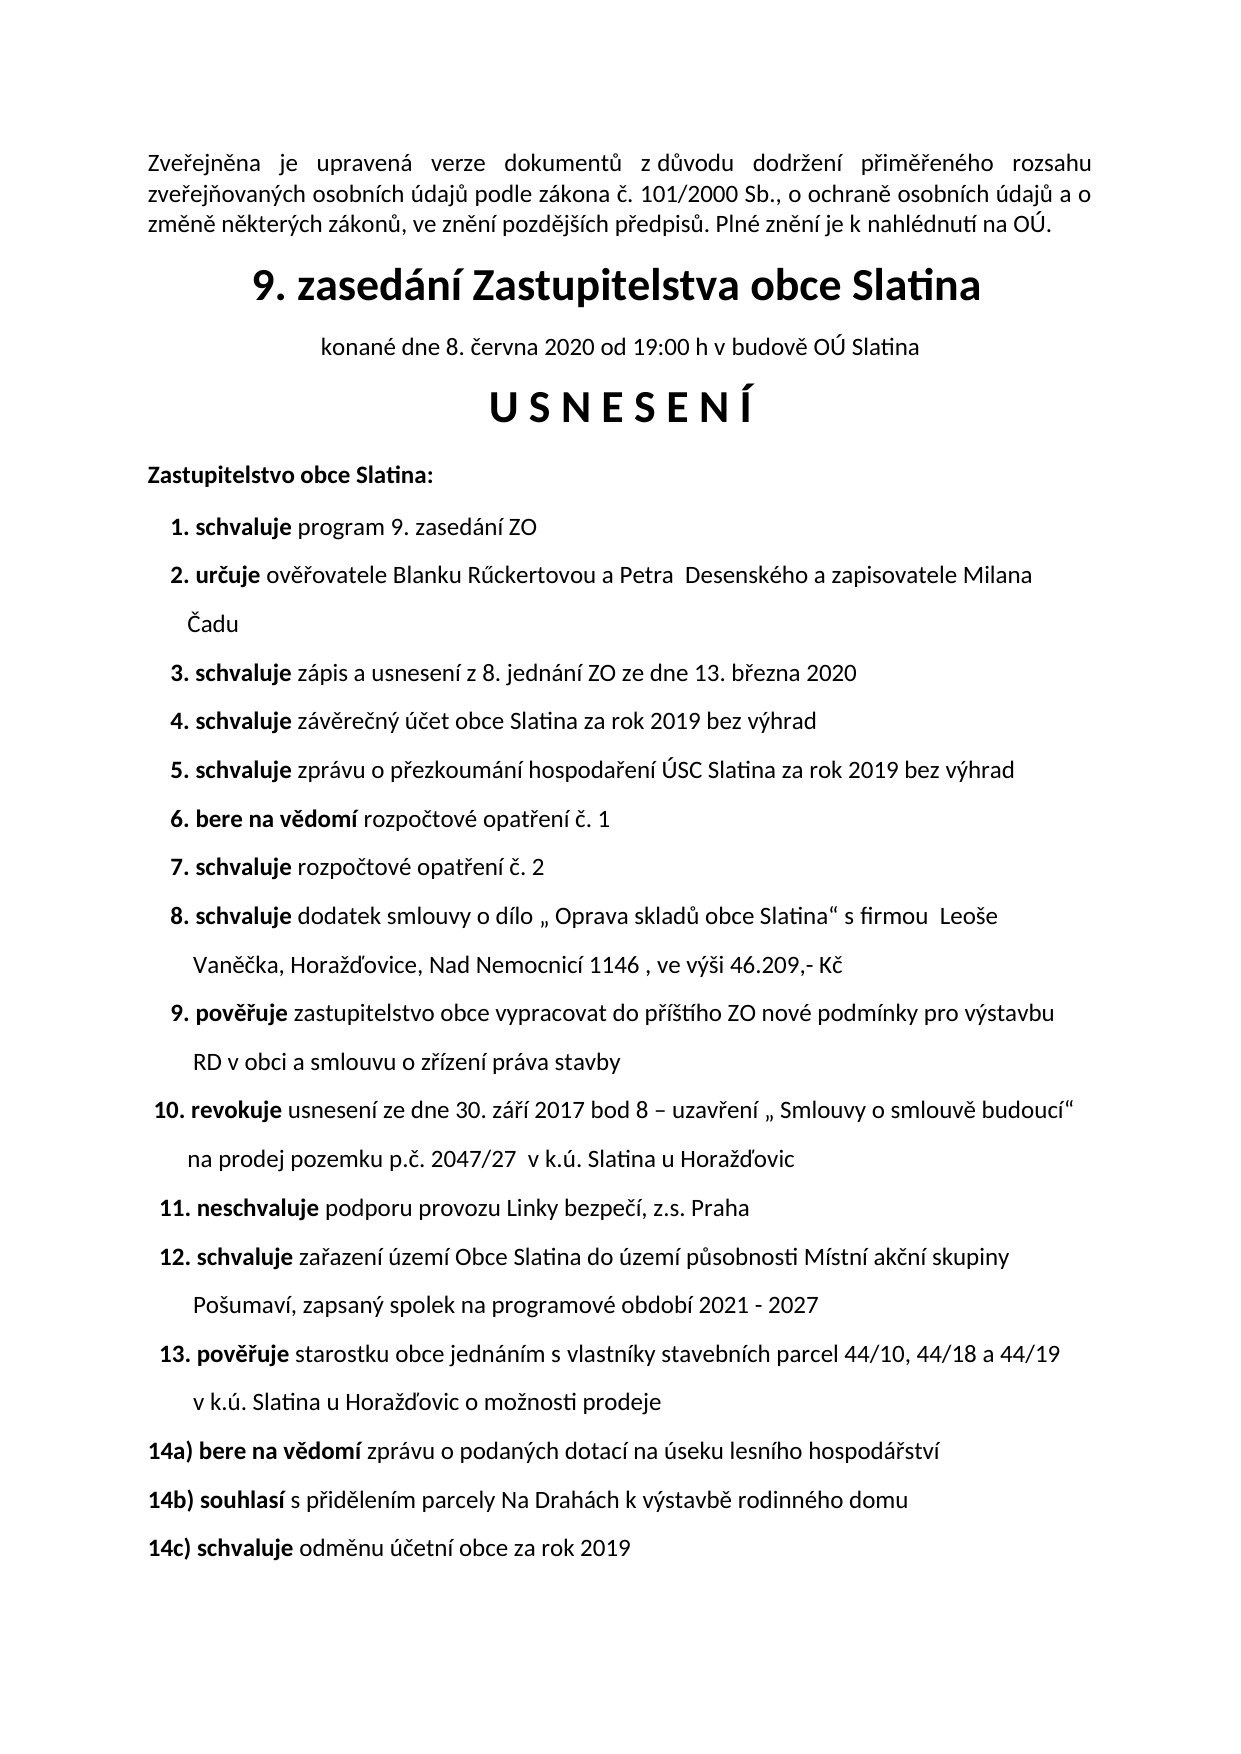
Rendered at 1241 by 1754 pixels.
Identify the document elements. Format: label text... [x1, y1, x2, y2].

text konané dne 8. června 2020 od 19:00 h v budově OÚ Slatina [148, 331, 1093, 362]
text Zastupitelstvo obce Slatina: [148, 459, 1093, 490]
text 14a) bere na vědomí zprávu o podaných dotací na úseku lesního hospodářství [148, 1435, 1093, 1466]
text Pošumaví, zapsaný spolek na programové období 2021 - 2027 [148, 1289, 1093, 1320]
text 9. zasedání Zastupitelstva obce Slatina [141, 256, 1093, 312]
text 10. revokuje usnesení ze dne 30. září 2017 bod 8 – uzavření „ Smlouvy o smlouvě budoucí“ [148, 1095, 1093, 1125]
text 14b) souhlasí s přidělením parcely Na Drahách k výstavbě rodinného domu [148, 1484, 1093, 1514]
text 11. neschvaluje podporu provozu Linky bezpečí, z.s. Praha [148, 1192, 1093, 1222]
text v k.ú. Slatina u Horažďovic o možnosti prodeje [148, 1387, 1093, 1417]
text na prodej pozemku p.č. 2047/27 v k.ú. Slatina u Horažďovic [148, 1143, 1093, 1174]
text Čadu [148, 608, 1093, 639]
text 4. schvaluje závěrečný účet obce Slatina za rok 2019 bez výhrad [148, 706, 1093, 736]
text 2. určuje ověřovatele Blanku Rűckertovou a Petra Desenského a zapisovatele Milana [148, 559, 1093, 590]
text U S N E S E N Í [148, 378, 1093, 434]
text 7. schvaluje rozpočtové opatření č. 2 [148, 851, 1093, 882]
text Vaněčka, Horažďovice, Nad Nemocnicí 1146 , ve výši 46.209,- Kč [148, 949, 1093, 979]
text 5. schvaluje zprávu o přezkoumání hospodaření ÚSC Slatina za rok 2019 bez výhrad [148, 754, 1093, 785]
text 13. pověřuje starostku obce jednáním s vlastníky stavebních parcel 44/10, 44/18 a 44/19 [148, 1338, 1093, 1368]
text 9. pověřuje zastupitelstvo obce vypracovat do příštího ZO nové podmínky pro výstavbu [148, 997, 1093, 1028]
text 12. schvaluje zařazení území Obce Slatina do území působnosti Místní akční skupiny [148, 1241, 1093, 1271]
text RD v obci a smlouvu o zřízení práva stavby [148, 1046, 1093, 1077]
text 3. schvaluje zápis a usnesení z 8. jednání ZO ze dne 13. března 2020 [148, 657, 1093, 687]
text 8. schvaluje dodatek smlouvy o dílo „ Oprava skladů obce Slatina“ s firmou Leoše [148, 900, 1093, 931]
text 1. schvaluje program 9. zasedání ZO [148, 511, 1093, 541]
text Zveřejněna je upravená verze dokumentů z důvodu dodržení přiměřeného rozsahu zveřejňovaných osobních údajů podle zákona č. 101/2000 Sb., o ochraně osobních údajů a o změně některých zákonů, ve znění pozdějších předpisů. Plné znění je k nahlédnutí na OÚ. [148, 148, 1093, 239]
text 14c) schvaluje odměnu účetní obce za rok 2019 [148, 1532, 1093, 1563]
text 6. bere na vědomí rozpočtové opatření č. 1 [148, 803, 1093, 833]
